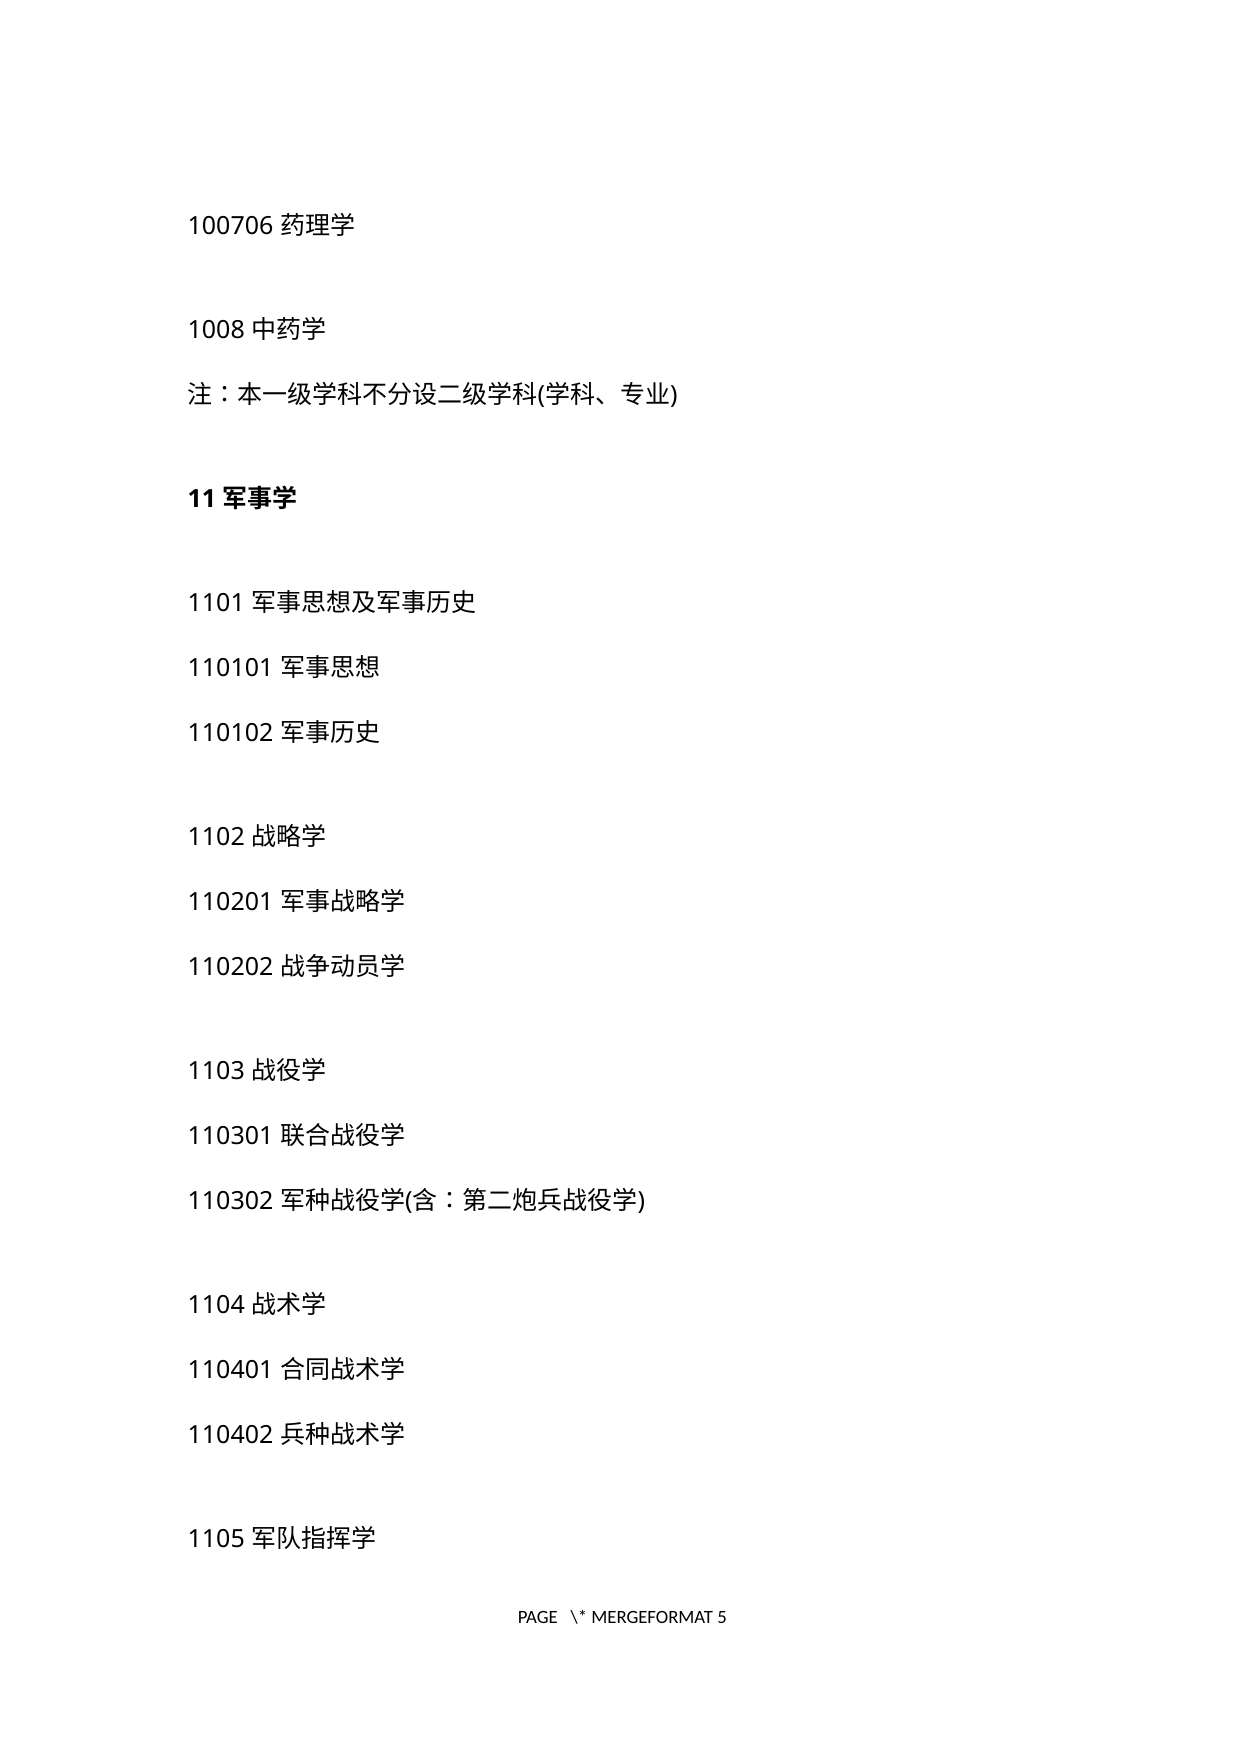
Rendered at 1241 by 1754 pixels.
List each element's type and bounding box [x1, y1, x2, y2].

table_header [188, 162, 1053, 1569]
